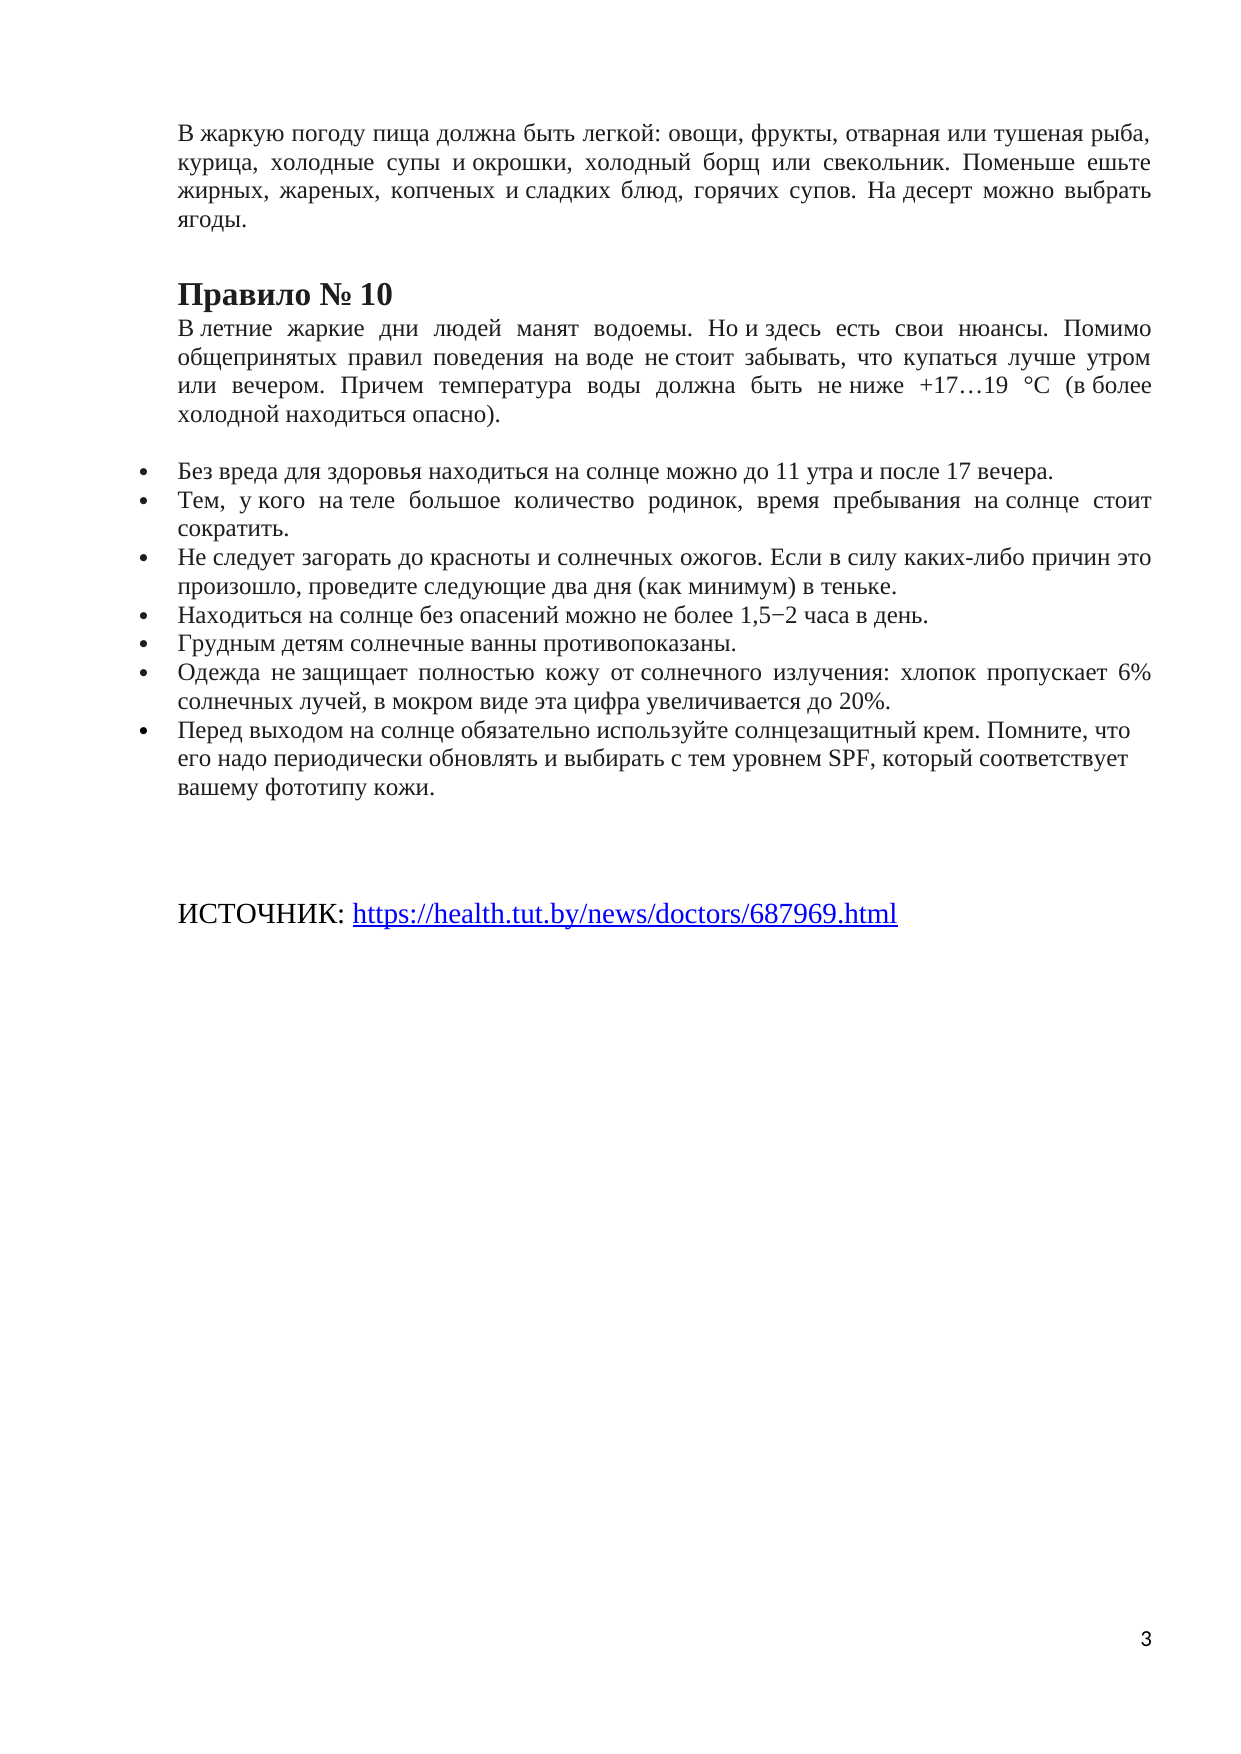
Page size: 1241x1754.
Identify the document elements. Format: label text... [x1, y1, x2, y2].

list Одежда не защищает полностью кожу от солнечного излучения: хлопок пропускает 6% солнечных лучей, в мокром виде эта цифра увеличивается до 20%. [140, 657, 1152, 715]
list Без вреда для здоровья находиться на солнце можно до 11 утра и после 17 вечера. [140, 456, 1152, 485]
list Находиться на солнце без опасений можно не более 1,5−2 часа в день. [140, 600, 1152, 628]
text В летние жаркие дни людей манят водоемы. Но и здесь есть свои нюансы. Помимо общепринятых правил поведения на воде не стоит забывать, что купаться лучше утром или вечером. Причем температура воды должна быть не ниже +17…19 °С (в более холодной находиться опасно). [177, 313, 1152, 428]
list Перед выходом на солнце обязательно используйте солнцезащитный крем. Помните, что его надо периодически обновлять и выбирать с тем уровнем SPF, который соответствует вашему фототипу кожи. [140, 715, 1152, 829]
text ИСТОЧНИК: https://health.tut.by/news/doctors/687969.html [177, 896, 1152, 929]
list Тем, у кого на теле большое количество родинок, время пребывания на солнце стоит сократить. [140, 485, 1152, 542]
text В жаркую погоду пища должна быть легкой: овощи, фрукты, отварная или тушеная рыба, курица, холодные супы и окрошки, холодный борщ или свекольник. Поменьше ешьте жирных, жареных, копченых и сладких блюд, горячих супов. На десерт можно выбрать ягоды. [177, 118, 1152, 233]
list Грудным детям солнечные ванны противопоказаны. [140, 628, 1152, 657]
list Не следует загорать до красноты и солнечных ожогов. Если в силу каких-либо причин это произошло, проведите следующие два дня (как минимум) в теньке. [140, 542, 1152, 600]
text Правило № 10 [177, 261, 1152, 313]
